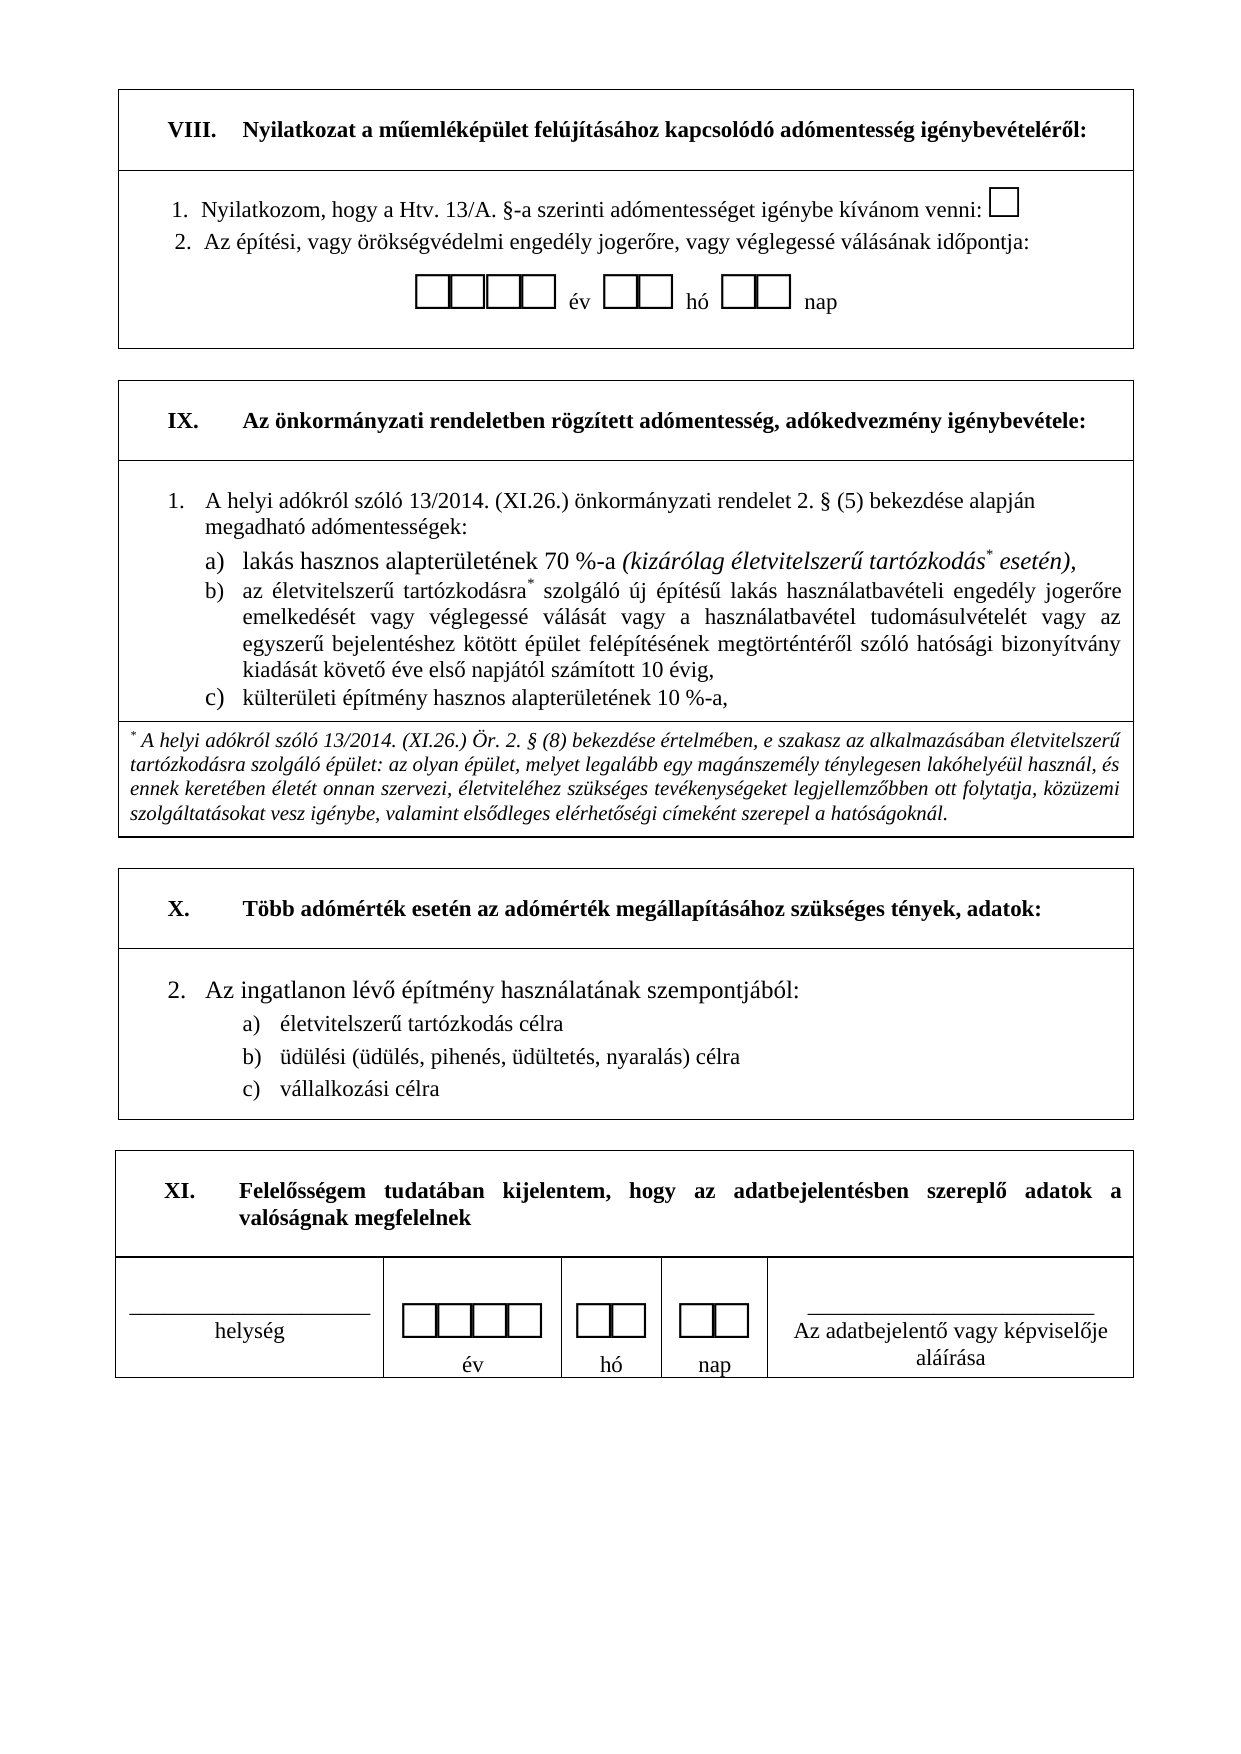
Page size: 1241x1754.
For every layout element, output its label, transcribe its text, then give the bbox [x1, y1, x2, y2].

table_cell Nyilatkozom, hogy a Htv. 13/A. §-a szerinti adómentességet igénybe kívánom venni: □ Az építési, vagy örökségvédelmi engedély jogerőre, vagy véglegessé válásának időpontja: □□□□ év □□ hó □□ nap [119, 171, 1133, 348]
table_header Az önkormányzati rendeletben rögzített adómentesség, adókedvezmény igénybevétele: [119, 381, 1133, 459]
table_header Nyilatkozat a műemléképület felújításához kapcsolódó adómentesség igénybevételéről: [119, 90, 1133, 170]
table_cell □□ nap [662, 1258, 767, 1377]
table_cell A helyi adókról szóló 13/2014. (XI.26.) önkormányzati rendelet 2. § (5) bekezdése alapján megadható adómentességek: lakás hasznos alapterületének 70 %-a (kizárólag életvitelszerű tartózkodás* esetén), az életvitelszerű tartózkodásra* szolgáló új építésű lakás használatbavételi engedély jogerőre emelkedését vagy véglegessé válását vagy a használatbavétel tudomásulvételét vagy az egyszerű bejelentéshez kötött épület felépítésének megtörténtéről szóló hatósági bizonyítvány kiadását követő éve első napjától számított 10 évig, külterületi építmény hasznos alapterületének 10 %-a, [119, 461, 1133, 721]
table_header Több adómérték esetén az adómérték megállapításához szükséges tények, adatok: [119, 869, 1133, 948]
table_cell Az ingatlanon lévő építmény használatának szempontjából: életvitelszerű tartózkodás célra üdülési (üdülés, pihenés, üdültetés, nyaralás) célra vállalkozási célra [119, 949, 1133, 1119]
table_cell □□□□ év [384, 1258, 561, 1377]
table_cell _____________________ helység [116, 1258, 383, 1377]
table_cell * A helyi adókról szóló 13/2014. (XI.26.) Ör. 2. § (8) bekezdése értelmében, e szakasz az alkalmazásában életvitelszerű tartózkodásra szolgáló épület: az olyan épület, melyet legalább egy magánszemély ténylegesen lakóhelyéül használ, és ennek keretében életét onnan szervezi, életviteléhez szükséges tevékenységeket legjellemzőbben ott folytatja, közüzemi szolgáltatásokat vesz igénybe, valamint elsődleges elérhetőségi címeként szerepel a hatóságoknál. [119, 722, 1133, 836]
table_header Felelősségem tudatában kijelentem, hogy az adatbejelentésben szereplő adatok a valóságnak megfelelnek [116, 1151, 1133, 1256]
table_cell _________________________ Az adatbejelentő vagy képviselője aláírása [768, 1258, 1133, 1377]
table_cell □□ hó [562, 1258, 661, 1377]
